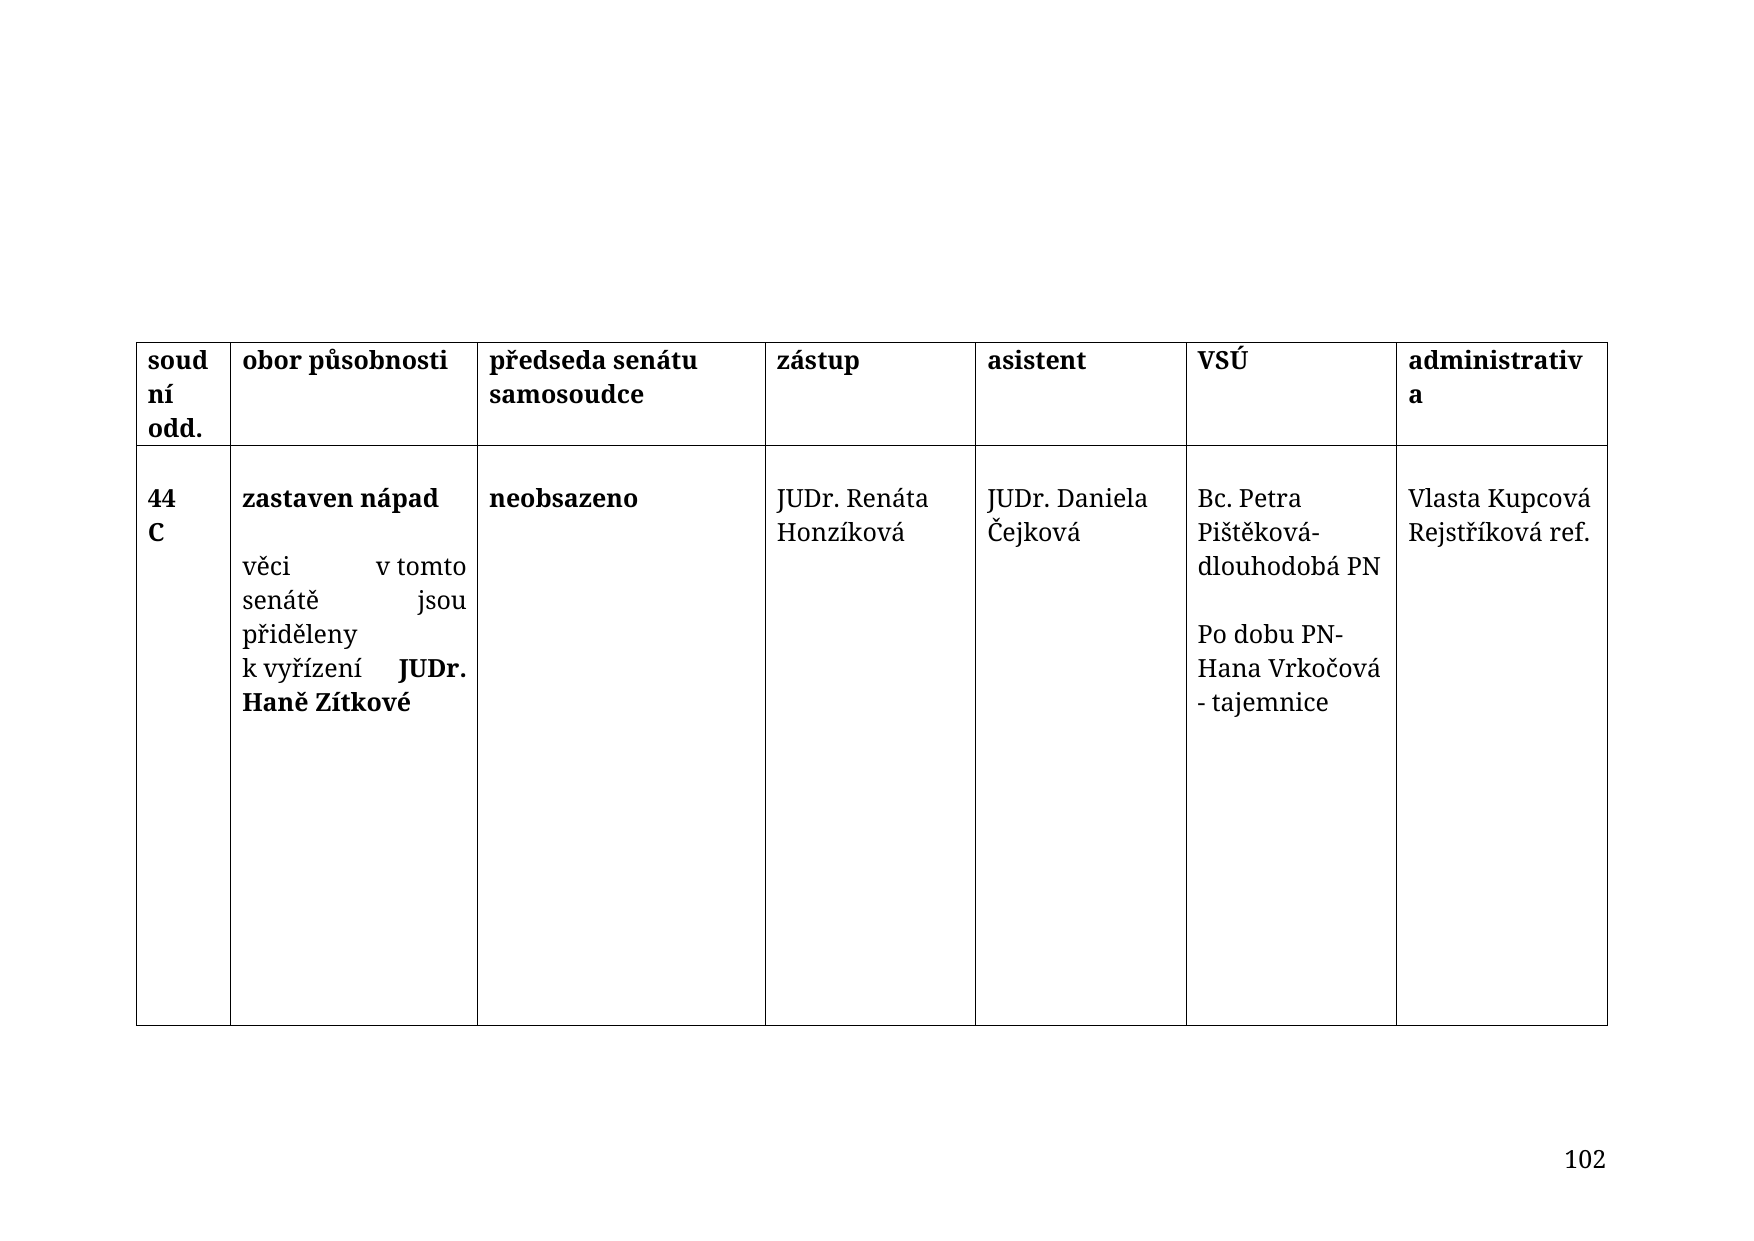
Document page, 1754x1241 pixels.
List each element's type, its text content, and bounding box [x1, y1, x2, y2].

table_header VSÚ [1187, 343, 1396, 445]
table_cell Bc. Petra Pištěková-dlouhodobá PN Po dobu PN-Hana Vrkočová - tajemnice [1187, 446, 1396, 1025]
table_header asistent [976, 343, 1186, 445]
table_cell zastaven nápad věci v tomto senátě jsou přiděleny k vyřízení JUDr. Haně Zítkové [231, 446, 477, 1025]
table_cell neobsazeno [478, 446, 765, 1025]
table_cell Vlasta Kupcová Rejstříková ref. [1397, 446, 1607, 1025]
table_cell JUDr. Daniela Čejková [976, 446, 1186, 1025]
table_header soudní odd. [137, 343, 230, 445]
table_header administrativa [1397, 343, 1607, 445]
table_header předseda senátu samosoudce [478, 343, 765, 445]
table_cell 44 C [137, 446, 230, 1025]
table_header obor působnosti [231, 343, 477, 445]
table_cell JUDr. Renáta Honzíková [766, 446, 975, 1025]
table_header zástup [766, 343, 975, 445]
